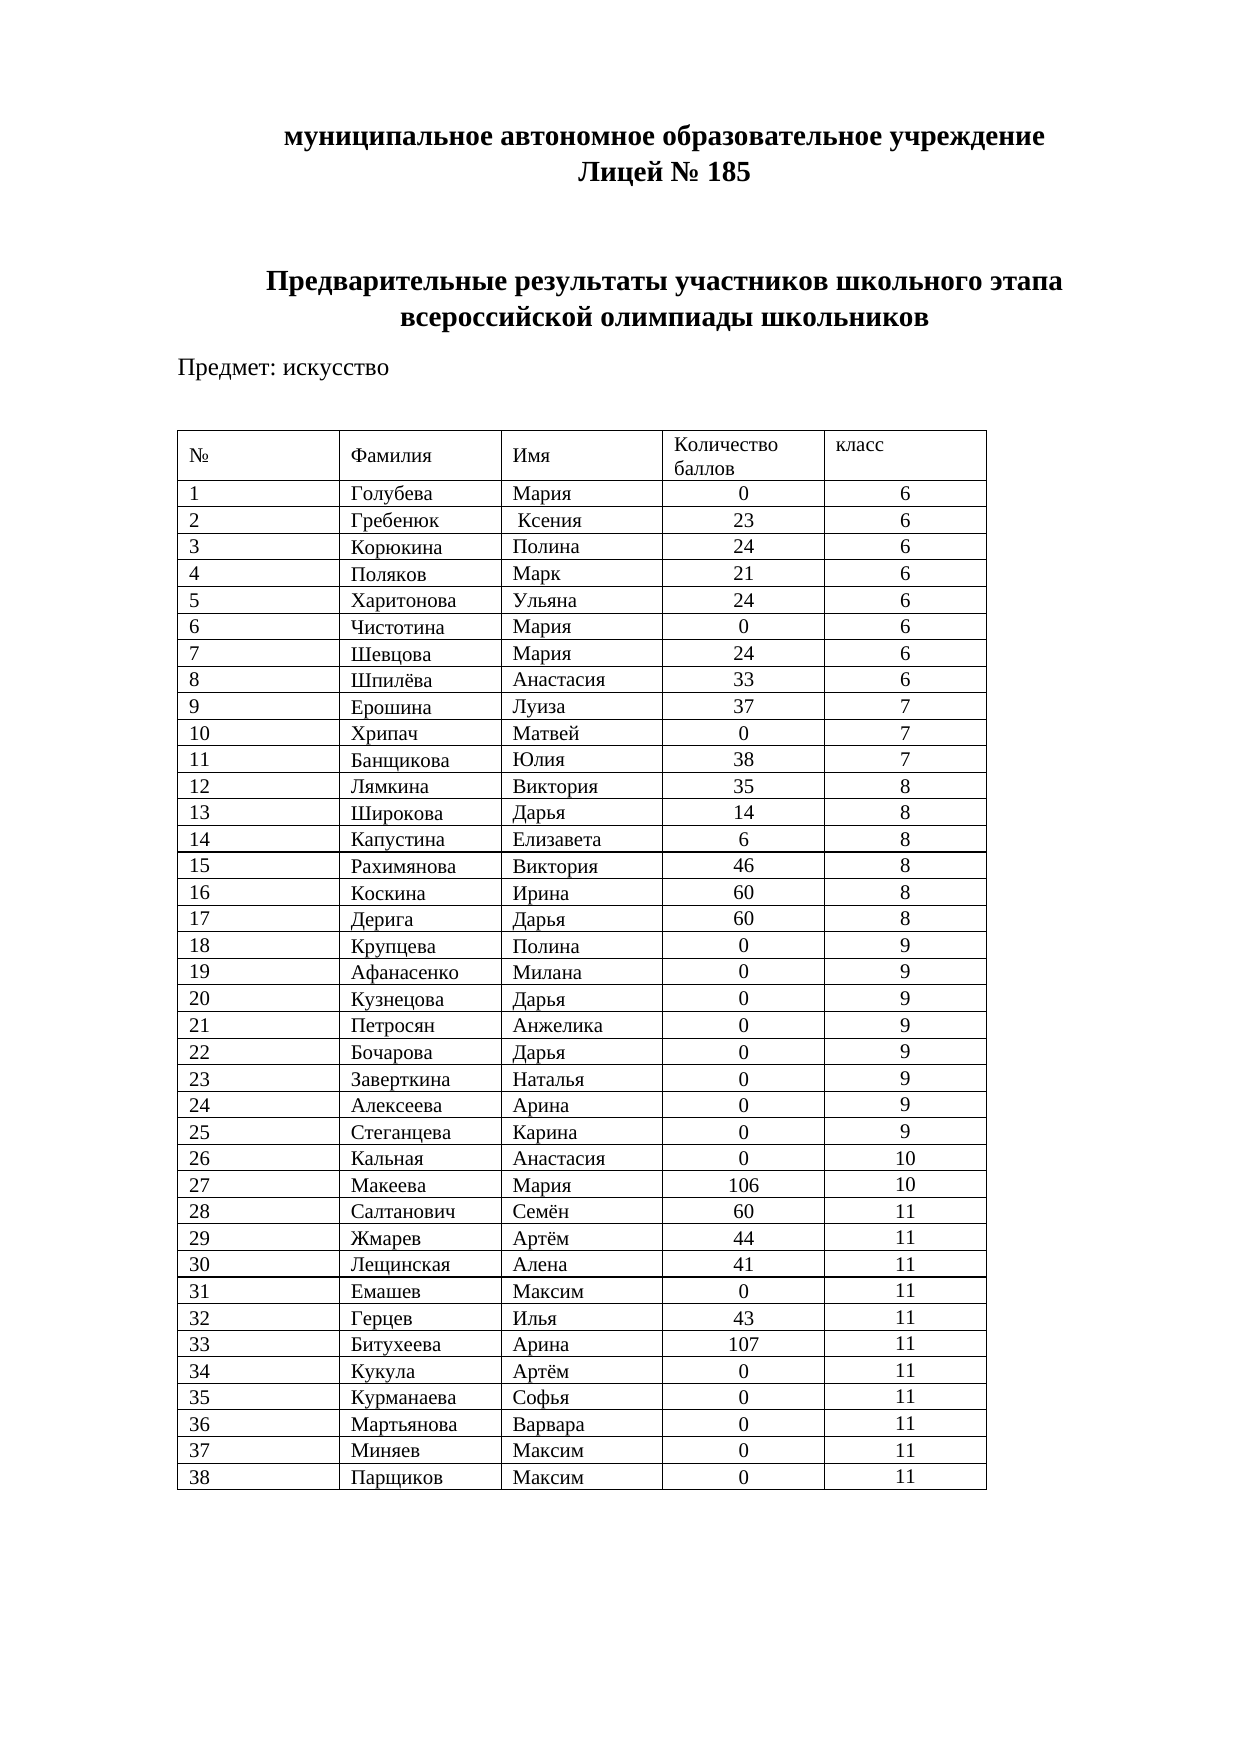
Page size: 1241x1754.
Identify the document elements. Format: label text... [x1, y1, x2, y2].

table_cell 0 [663, 1278, 824, 1303]
table_cell Корюкина [340, 534, 501, 559]
table_cell Герцев [340, 1304, 501, 1329]
table_cell 41 [663, 1251, 824, 1276]
table_cell Софья [502, 1384, 662, 1409]
table_cell 7 [825, 693, 986, 719]
table_cell Лещинская [340, 1251, 501, 1276]
table_cell 0 [663, 932, 824, 958]
table_cell Анастасия [502, 1145, 662, 1170]
table_cell 60 [663, 879, 824, 904]
table_cell 22 [178, 1039, 339, 1064]
table_cell 11 [825, 1437, 986, 1462]
table_cell 11 [825, 1278, 986, 1303]
table_cell 6 [825, 640, 986, 666]
table_cell 9 [825, 1092, 986, 1117]
table_cell 7 [825, 746, 986, 772]
table_cell Максим [502, 1437, 662, 1462]
table_cell 31 [178, 1278, 339, 1303]
table_cell 2 [178, 507, 339, 533]
table_cell 18 [178, 932, 339, 958]
table_cell 0 [663, 1065, 824, 1091]
table_cell 11 [825, 1224, 986, 1250]
table_cell Гребенюк [340, 507, 501, 533]
table_cell Мария [502, 1171, 662, 1197]
table_cell 0 [663, 959, 824, 984]
table_cell Парщиков [340, 1464, 501, 1489]
table_cell Шпилёва [340, 667, 501, 692]
table_cell Мария [502, 481, 662, 506]
table_cell Милана [502, 959, 662, 984]
table_cell 11 [825, 1410, 986, 1436]
table_cell 14 [663, 799, 824, 825]
table_cell 23 [663, 507, 824, 533]
table_cell 6 [825, 587, 986, 612]
table_cell 43 [663, 1304, 824, 1329]
table_cell Матвей [502, 720, 662, 745]
table_cell 29 [178, 1224, 339, 1250]
table_cell 11 [825, 1304, 986, 1329]
table_cell 0 [663, 1118, 824, 1144]
table_cell Марк [502, 560, 662, 586]
table_cell 0 [663, 1039, 824, 1064]
table_cell Полина [502, 534, 662, 559]
table_cell Рахимянова [340, 853, 501, 878]
table_cell 8 [825, 799, 986, 825]
table_cell Луиза [502, 693, 662, 719]
table_cell 0 [663, 614, 824, 639]
table_header класс [825, 431, 986, 479]
table_cell 38 [178, 1464, 339, 1489]
table_cell 6 [825, 614, 986, 639]
table_cell 3 [178, 534, 339, 559]
table_cell Арина [502, 1331, 662, 1356]
table_cell 9 [825, 1039, 986, 1064]
table_header Имя [502, 431, 662, 479]
table_cell 9 [825, 1065, 986, 1091]
table_cell 35 [663, 773, 824, 798]
table_cell Дерига [340, 906, 501, 931]
table_cell Широкова [340, 799, 501, 825]
table_cell 37 [663, 693, 824, 719]
table_cell 0 [663, 1357, 824, 1383]
table_cell 11 [825, 1384, 986, 1409]
table_cell Алена [502, 1251, 662, 1276]
table_cell 33 [663, 667, 824, 692]
table_cell Мария [502, 640, 662, 666]
text Лицей № 185 [177, 154, 1152, 188]
table_cell Макеева [340, 1171, 501, 1197]
table_cell Ульяна [502, 587, 662, 612]
table_cell 0 [663, 1145, 824, 1170]
table_cell 11 [825, 1251, 986, 1276]
table_cell 60 [663, 1198, 824, 1223]
table_cell 25 [178, 1118, 339, 1144]
table_cell Дарья [502, 985, 662, 1011]
table_cell Коскина [340, 879, 501, 904]
table_cell 60 [663, 906, 824, 931]
table_cell Курманаева [340, 1384, 501, 1409]
table_cell 9 [825, 1012, 986, 1037]
table_cell 33 [178, 1331, 339, 1356]
table_cell 8 [825, 906, 986, 931]
table_cell Дарья [502, 799, 662, 825]
table_cell 21 [663, 560, 824, 586]
table_cell 6 [825, 481, 986, 506]
table_cell 11 [825, 1331, 986, 1356]
table_cell 0 [663, 985, 824, 1011]
table_cell Хрипач [340, 720, 501, 745]
table_cell Варвара [502, 1410, 662, 1436]
table_cell Битухеева [340, 1331, 501, 1356]
table_cell 38 [663, 746, 824, 772]
text Предмет: искусство [177, 352, 1152, 411]
table_cell Артём [502, 1357, 662, 1383]
table_cell Афанасенко [340, 959, 501, 984]
table_cell Анжелика [502, 1012, 662, 1037]
table_cell Максим [502, 1278, 662, 1303]
table_cell Виктория [502, 773, 662, 798]
table_cell 11 [825, 1198, 986, 1223]
table_cell 26 [178, 1145, 339, 1170]
table_cell 8 [825, 853, 986, 878]
table_cell 27 [178, 1171, 339, 1197]
table_cell 0 [663, 481, 824, 506]
table_header № [178, 431, 339, 479]
table_cell 10 [825, 1171, 986, 1197]
table_cell 24 [178, 1092, 339, 1117]
table_cell 6 [825, 560, 986, 586]
table_cell Кальная [340, 1145, 501, 1170]
table_cell 44 [663, 1224, 824, 1250]
table_cell 0 [663, 1012, 824, 1037]
table_cell 0 [663, 1464, 824, 1489]
table_cell 9 [825, 985, 986, 1011]
table_cell 24 [663, 534, 824, 559]
table_cell Ксения [502, 507, 662, 533]
table_cell Капустина [340, 826, 501, 851]
table_cell Юлия [502, 746, 662, 772]
table_cell Максим [502, 1464, 662, 1489]
table_cell Голубева [340, 481, 501, 506]
table_cell Шевцова [340, 640, 501, 666]
table_cell 30 [178, 1251, 339, 1276]
table_cell Кукула [340, 1357, 501, 1383]
table_cell Мартьянова [340, 1410, 501, 1436]
table_cell 37 [178, 1437, 339, 1462]
table_cell 6 [825, 507, 986, 533]
table_cell 0 [663, 1437, 824, 1462]
table_cell 0 [663, 1092, 824, 1117]
table_cell Крупцева [340, 932, 501, 958]
table_cell Петросян [340, 1012, 501, 1037]
table_cell Заверткина [340, 1065, 501, 1091]
table_cell 24 [663, 587, 824, 612]
table_cell Кузнецова [340, 985, 501, 1011]
text Предварительные результаты участников школьного этапа всероссийской олимпиады школьников [177, 263, 1152, 332]
table_cell Чистотина [340, 614, 501, 639]
table_cell Банщикова [340, 746, 501, 772]
table_cell 8 [825, 879, 986, 904]
table_cell 8 [825, 826, 986, 851]
table_cell 46 [663, 853, 824, 878]
table_cell 23 [178, 1065, 339, 1091]
table_cell Харитонова [340, 587, 501, 612]
table_cell Алексеева [340, 1092, 501, 1117]
table_cell 1 [178, 481, 339, 506]
table_cell Жмарев [340, 1224, 501, 1250]
table_cell 36 [178, 1410, 339, 1436]
table_cell 6 [178, 614, 339, 639]
table_cell Мария [502, 614, 662, 639]
table_cell 7 [178, 640, 339, 666]
table_cell 20 [178, 985, 339, 1011]
table_cell 107 [663, 1331, 824, 1356]
table_cell Анастасия [502, 667, 662, 692]
table_cell 9 [825, 959, 986, 984]
table_cell Миняев [340, 1437, 501, 1462]
table_cell 16 [178, 879, 339, 904]
table_cell 9 [178, 693, 339, 719]
table_cell Карина [502, 1118, 662, 1144]
table_cell Артём [502, 1224, 662, 1250]
table_cell 0 [663, 720, 824, 745]
table_cell 0 [663, 1410, 824, 1436]
table_cell 8 [178, 667, 339, 692]
table_cell Бочарова [340, 1039, 501, 1064]
table_cell 8 [825, 773, 986, 798]
table_cell 32 [178, 1304, 339, 1329]
table_header Количество баллов [663, 431, 824, 479]
table_cell 106 [663, 1171, 824, 1197]
table_cell 6 [663, 826, 824, 851]
table_cell Стеганцева [340, 1118, 501, 1144]
text муниципальное автономное образовательное учреждение [177, 118, 1152, 152]
table_cell 15 [178, 853, 339, 878]
table_cell Виктория [502, 853, 662, 878]
table_cell 10 [825, 1145, 986, 1170]
table_cell 9 [825, 1118, 986, 1144]
table_cell 0 [663, 1384, 824, 1409]
table_cell Илья [502, 1304, 662, 1329]
table_cell 19 [178, 959, 339, 984]
table_cell 24 [663, 640, 824, 666]
table_cell 34 [178, 1357, 339, 1383]
table_cell 11 [825, 1464, 986, 1489]
table_cell Полина [502, 932, 662, 958]
table_cell 28 [178, 1198, 339, 1223]
table_cell 14 [178, 826, 339, 851]
table_cell Поляков [340, 560, 501, 586]
table_cell Наталья [502, 1065, 662, 1091]
table_cell 11 [825, 1357, 986, 1383]
table_cell 13 [178, 799, 339, 825]
table_cell 7 [825, 720, 986, 745]
table_cell Салтанович [340, 1198, 501, 1223]
table_cell Емашев [340, 1278, 501, 1303]
table_cell Елизавета [502, 826, 662, 851]
table_cell 6 [825, 667, 986, 692]
table_cell Арина [502, 1092, 662, 1117]
table_cell 11 [178, 746, 339, 772]
table_cell Дарья [502, 1039, 662, 1064]
table_cell 17 [178, 906, 339, 931]
table_cell Ирина [502, 879, 662, 904]
table_cell 12 [178, 773, 339, 798]
table_cell 9 [825, 932, 986, 958]
table_cell Ерошина [340, 693, 501, 719]
table_cell 21 [178, 1012, 339, 1037]
table_cell 10 [178, 720, 339, 745]
table_cell 4 [178, 560, 339, 586]
table_cell Дарья [502, 906, 662, 931]
table_header Фамилия [340, 431, 501, 479]
table_cell Лямкина [340, 773, 501, 798]
table_cell 6 [825, 534, 986, 559]
table_cell 35 [178, 1384, 339, 1409]
table_cell Семён [502, 1198, 662, 1223]
table_cell 5 [178, 587, 339, 612]
